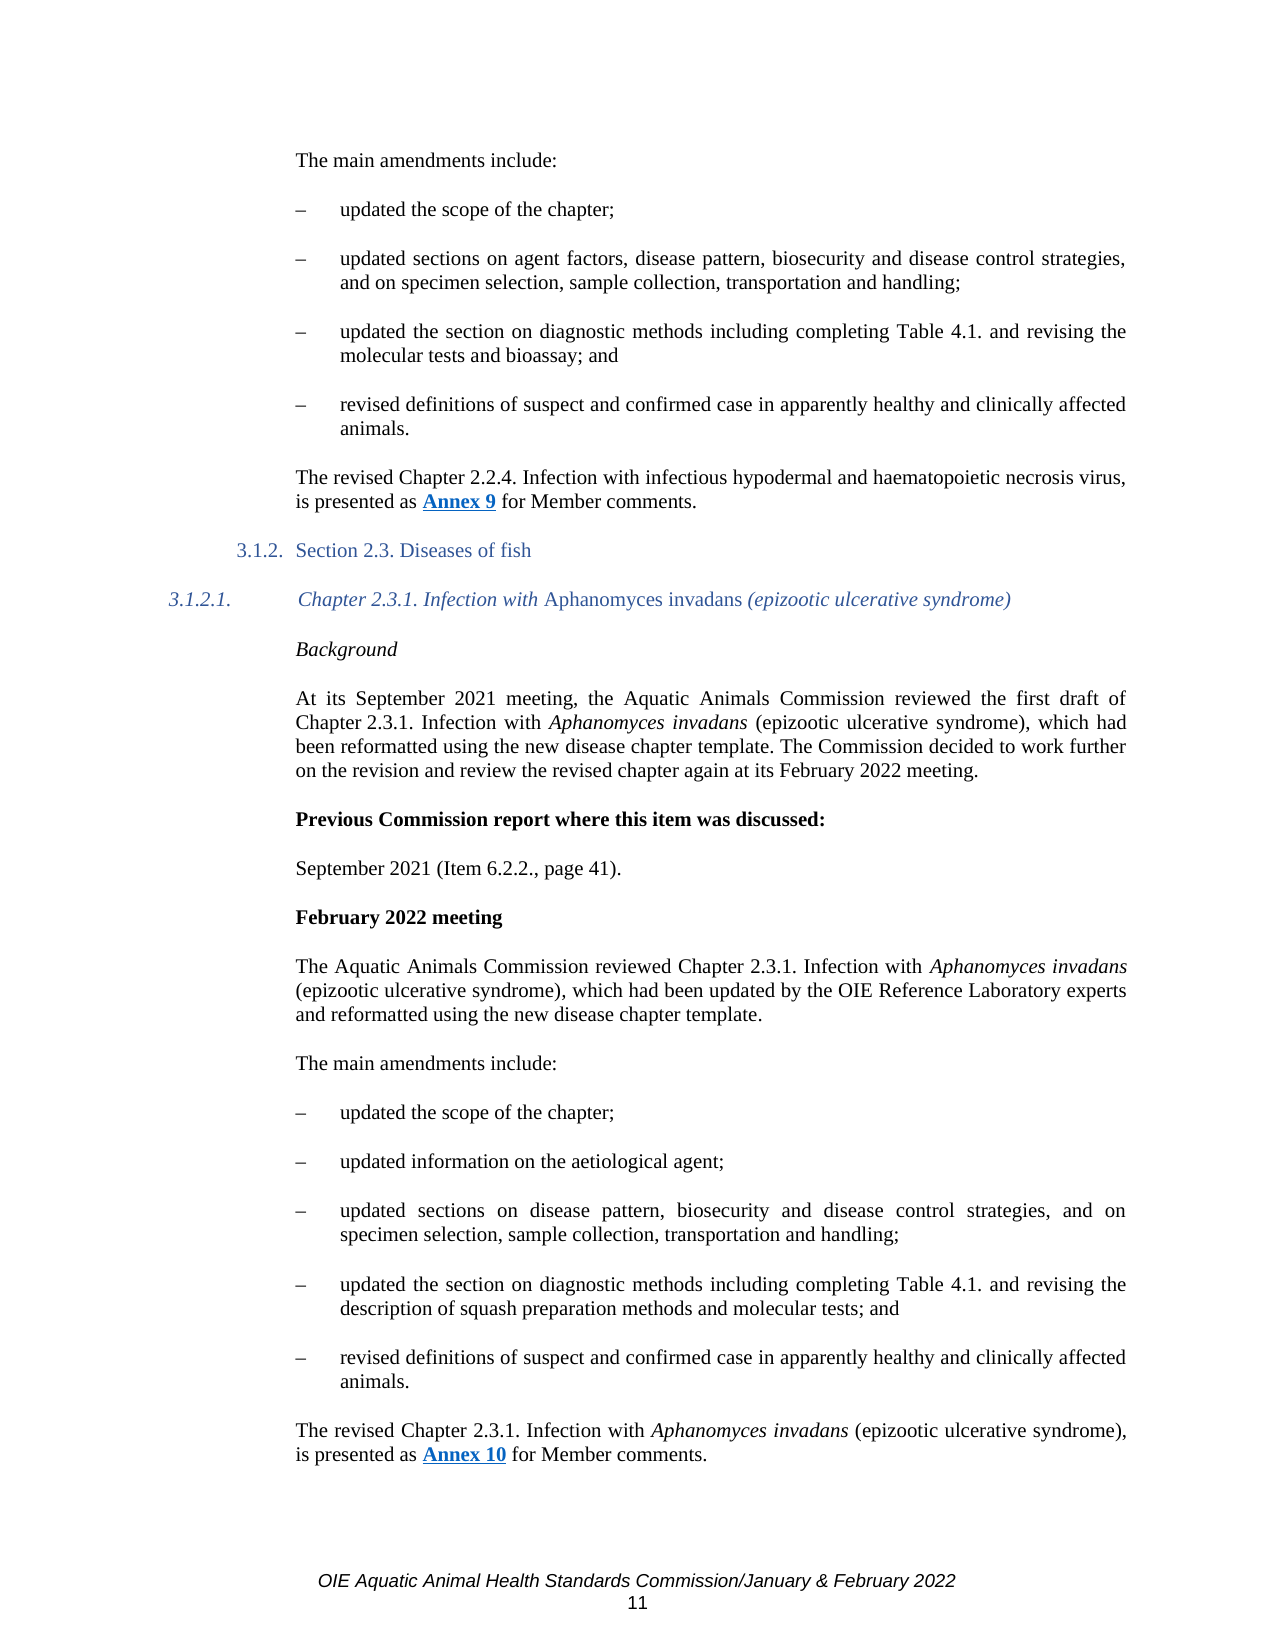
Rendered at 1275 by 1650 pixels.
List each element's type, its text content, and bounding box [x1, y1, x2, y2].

text – revised definitions of suspect and confirmed case in apparently healthy and clinically affected animals. [295, 1344, 1127, 1393]
text Background [295, 636, 1127, 661]
text ‒ revised definitions of suspect and confirmed case in apparently healthy and clinically affected animals. [295, 392, 1127, 440]
text – updated the section on diagnostic methods including completing Table 4.1. and revising the description of squash preparation methods and molecular tests; and [295, 1271, 1127, 1319]
text Previous Commission report where this item was discussed: [295, 807, 1127, 831]
text – updated information on the aetiological agent; [295, 1149, 1127, 1173]
text – updated sections on disease pattern, biosecurity and disease control strategies, and on specimen selection, sample collection, transportation and handling; [295, 1198, 1127, 1246]
text At its September 2021 meeting, the Aquatic Animals Commission reviewed the first draft of Chapter 2.3.1. Infection with Aphanomyces invadans (epizootic ulcerative syndrome), which had been reformatted using the new disease chapter template. The Commission decided to work further on the revision and review the revised chapter again at its February 2022 meeting. [295, 686, 1127, 782]
text The Aquatic Animals Commission reviewed Chapter 2.3.1. Infection with Aphanomyces invadans (epizootic ulcerative syndrome), which had been updated by the OIE Reference Laboratory experts and reformatted using the new disease chapter template. [295, 954, 1127, 1026]
text The revised Chapter 2.2.4. Infection with infectious hypodermal and haematopoietic necrosis virus, is presented as Annex 9 for Member comments. [295, 465, 1127, 513]
text September 2021 (Item 6.2.2., page 41). [295, 856, 1127, 880]
list Section 2.3. Diseases of fish [236, 538, 1127, 562]
text – updated the scope of the chapter; [295, 1100, 1127, 1124]
text ‒ updated the section on diagnostic methods including completing Table 4.1. and revising the molecular tests and bioassay; and [295, 319, 1127, 367]
text The main amendments include: [295, 148, 1127, 172]
text ‒ updated sections on agent factors, disease pattern, biosecurity and disease control strategies, and on specimen selection, sample collection, transportation and handling; [295, 246, 1127, 294]
text The main amendments include: [295, 1051, 1127, 1075]
text February 2022 meeting [295, 905, 1127, 929]
text – updated the scope of the chapter; [295, 197, 1127, 221]
text The revised Chapter 2.3.1. Infection with Aphanomyces invadans (epizootic ulcerative syndrome), is presented as Annex 10 for Member comments. [295, 1418, 1127, 1466]
list Chapter 2.3.1. Infection with Aphanomyces invadans (epizootic ulcerative syndrome) [148, 587, 1127, 611]
